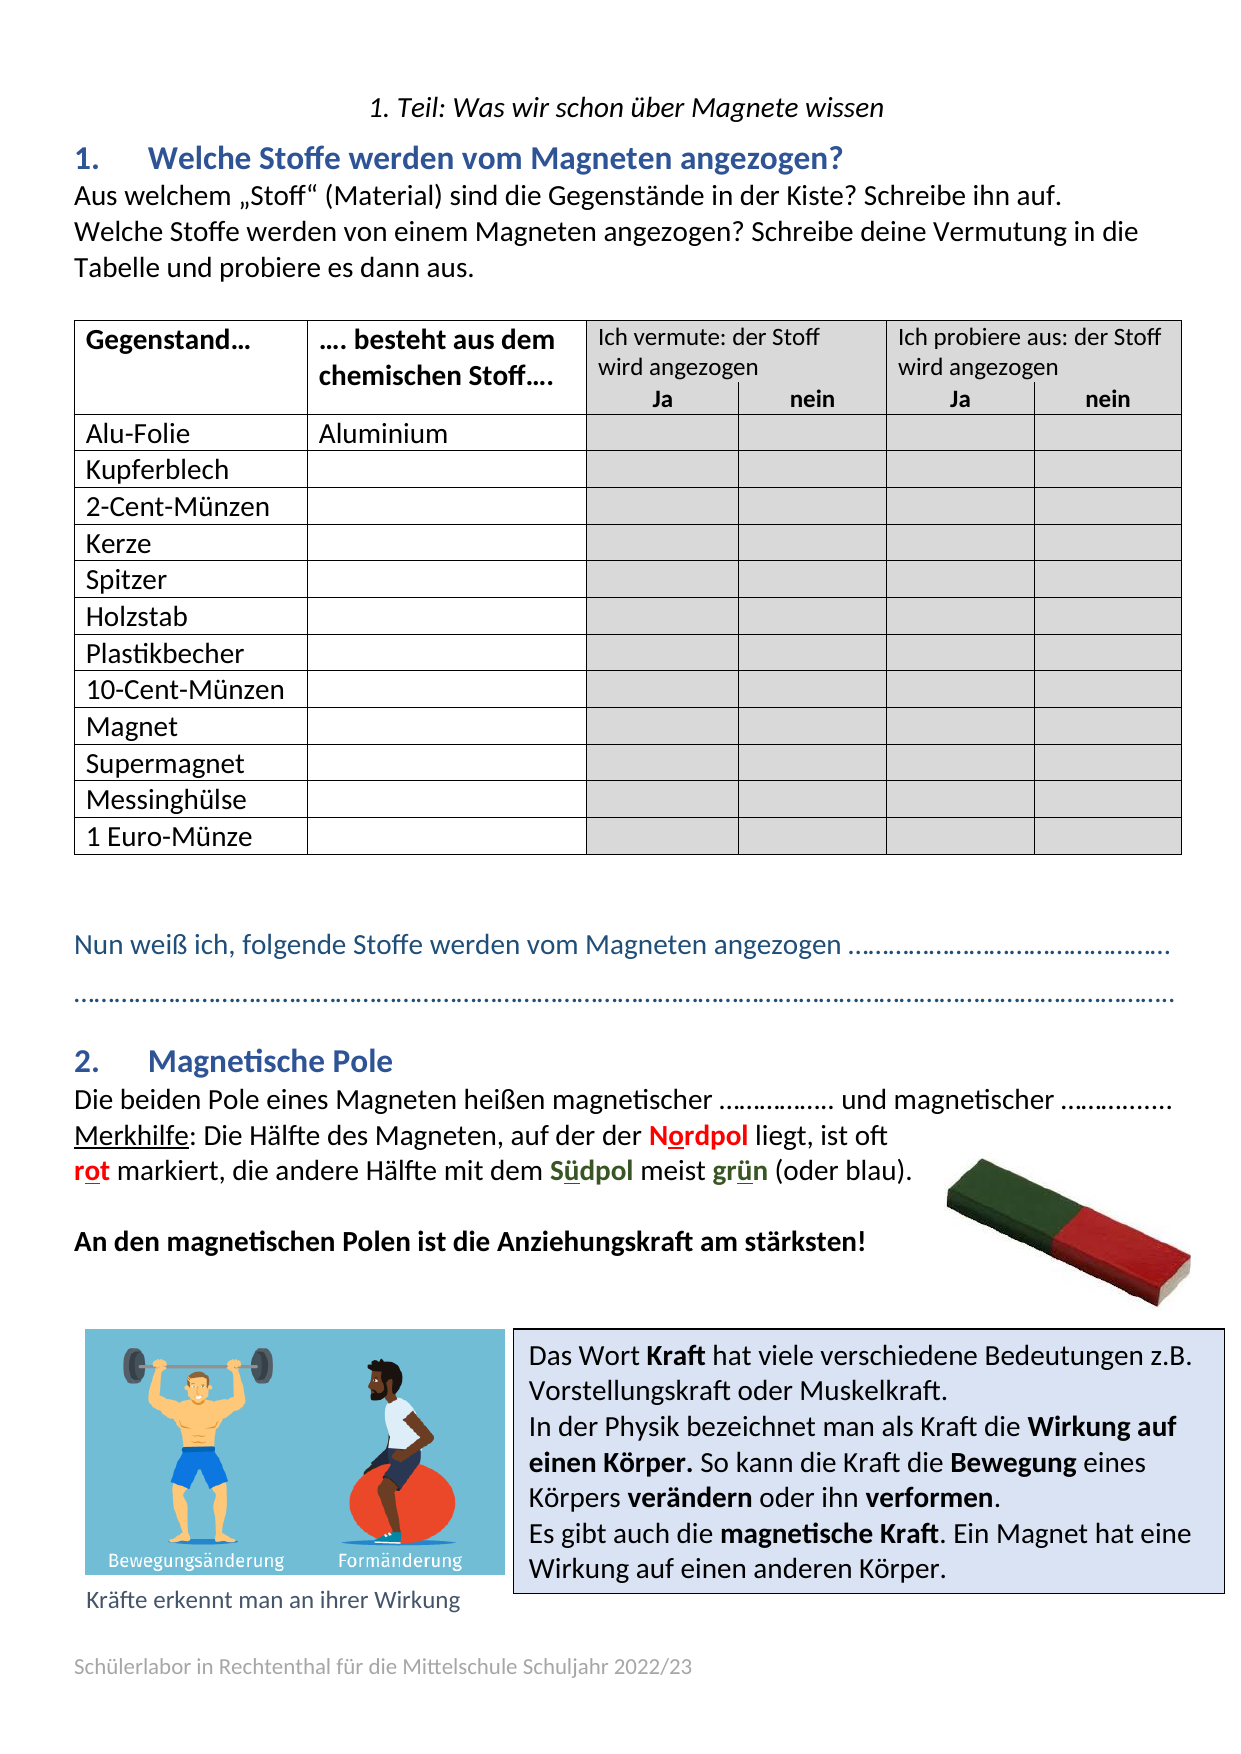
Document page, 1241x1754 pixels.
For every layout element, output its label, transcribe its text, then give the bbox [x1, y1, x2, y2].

table_cell [587, 415, 738, 450]
table_cell Messinghülse [75, 781, 307, 817]
table_cell Ja [887, 382, 1034, 414]
text Merkhilfe: Die Hälfte des Magneten, auf der der Nordpol liegt, ist oft rot markiert, die andere Hälfte mit dem Südpol meist grün (oder blau). [74, 1117, 1181, 1188]
table_cell [1035, 635, 1181, 670]
table_cell Alu-Folie [75, 415, 307, 450]
text 2. Magnetische Pole [74, 1040, 1181, 1081]
text 1. Teil: Was wir schon über Magnete wissen [74, 89, 1181, 124]
table_cell [739, 525, 886, 560]
table_cell [587, 561, 738, 597]
table_cell [1035, 598, 1181, 634]
table_cell [308, 451, 586, 487]
table_cell [739, 635, 886, 670]
table_cell [308, 525, 586, 560]
table_cell [1035, 818, 1181, 854]
table_cell [1035, 561, 1181, 597]
table_cell nein [1035, 382, 1181, 414]
table_cell [587, 708, 738, 744]
table_header Ich probiere aus: der Stoff wird angezogen [887, 321, 1181, 382]
table_cell [1035, 671, 1181, 707]
text An den magnetischen Polen ist die Anziehungskraft am stärksten! [74, 1223, 944, 1259]
table_header Gegenstand… [75, 321, 307, 414]
table_cell Supermagnet [75, 745, 307, 780]
table_cell Spitzer [75, 561, 307, 597]
table_cell [308, 598, 586, 634]
table_cell [739, 561, 886, 597]
table_header Ich vermute: der Stoff wird angezogen [587, 321, 886, 382]
table_cell [1035, 745, 1181, 780]
table_cell [739, 598, 886, 634]
table_cell Ja [587, 382, 738, 414]
table_cell [739, 451, 886, 487]
table_cell Magnet [75, 708, 307, 744]
table_cell [587, 818, 738, 854]
table_cell [1035, 451, 1181, 487]
table_cell nein [739, 382, 886, 414]
table_cell [887, 415, 1034, 450]
table_cell [887, 818, 1034, 854]
table_cell [739, 818, 886, 854]
table_cell [739, 745, 886, 780]
table_cell [887, 781, 1034, 817]
table_cell [887, 488, 1034, 524]
table_cell [1035, 415, 1181, 450]
table_cell [887, 598, 1034, 634]
text 1. Welche Stoffe werden vom Magneten angezogen? [74, 137, 1181, 177]
table_cell [308, 818, 586, 854]
text Aus welchem „Stoff“ (Material) sind die Gegenstände in der Kiste? Schreibe ihn auf. Welche Stoffe werden von einem Magneten angezogen? Schreibe deine Vermutung in die Tabelle und probiere es dann aus. [74, 177, 1181, 284]
table_cell Plastikbecher [75, 635, 307, 670]
table_cell [1035, 488, 1181, 524]
table_cell [308, 745, 586, 780]
table_cell Holzstab [75, 598, 307, 634]
table_cell [1035, 708, 1181, 744]
table_cell [587, 745, 738, 780]
table_cell 10-Cent-Münzen [75, 671, 307, 707]
table_cell [1035, 781, 1181, 817]
table_cell [739, 488, 886, 524]
table_cell [739, 671, 886, 707]
table_cell [587, 635, 738, 670]
table_cell Kerze [75, 525, 307, 560]
table_cell [308, 635, 586, 670]
table_cell Aluminium [308, 415, 586, 450]
table_cell [587, 525, 738, 560]
table_cell [887, 451, 1034, 487]
table_cell [739, 415, 886, 450]
table_cell [887, 708, 1034, 744]
table_cell Kupferblech [75, 451, 307, 487]
picture [85, 1329, 505, 1575]
table_cell [739, 781, 886, 817]
text Nun weiß ich, folgende Stoffe werden vom Magneten angezogen ………………………………………… [74, 926, 1181, 962]
table_cell [308, 561, 586, 597]
table_cell [587, 671, 738, 707]
table_cell [887, 525, 1034, 560]
text Die beiden Pole eines Magneten heißen magnetischer …………….. und magnetischer ………....... [74, 1081, 1181, 1117]
table_cell [1035, 525, 1181, 560]
picture [944, 1135, 1191, 1311]
table_cell 2-Cent-Münzen [75, 488, 307, 524]
table_cell [308, 671, 586, 707]
table_cell [587, 598, 738, 634]
table_cell [887, 635, 1034, 670]
table_cell [739, 708, 886, 744]
table_cell [587, 451, 738, 487]
table_cell [587, 488, 738, 524]
table_cell [308, 708, 586, 744]
table_cell [887, 561, 1034, 597]
table_cell [887, 745, 1034, 780]
table_cell 1 Euro-Münze [75, 818, 307, 854]
table_cell [308, 781, 586, 817]
text ……………………………………………………………………………………………………………………………………………….. [74, 974, 1181, 1010]
table_cell [587, 781, 738, 817]
table_cell [308, 488, 586, 524]
table_header …. besteht aus dem chemischen Stoff…. [308, 321, 586, 414]
table_cell [887, 671, 1034, 707]
